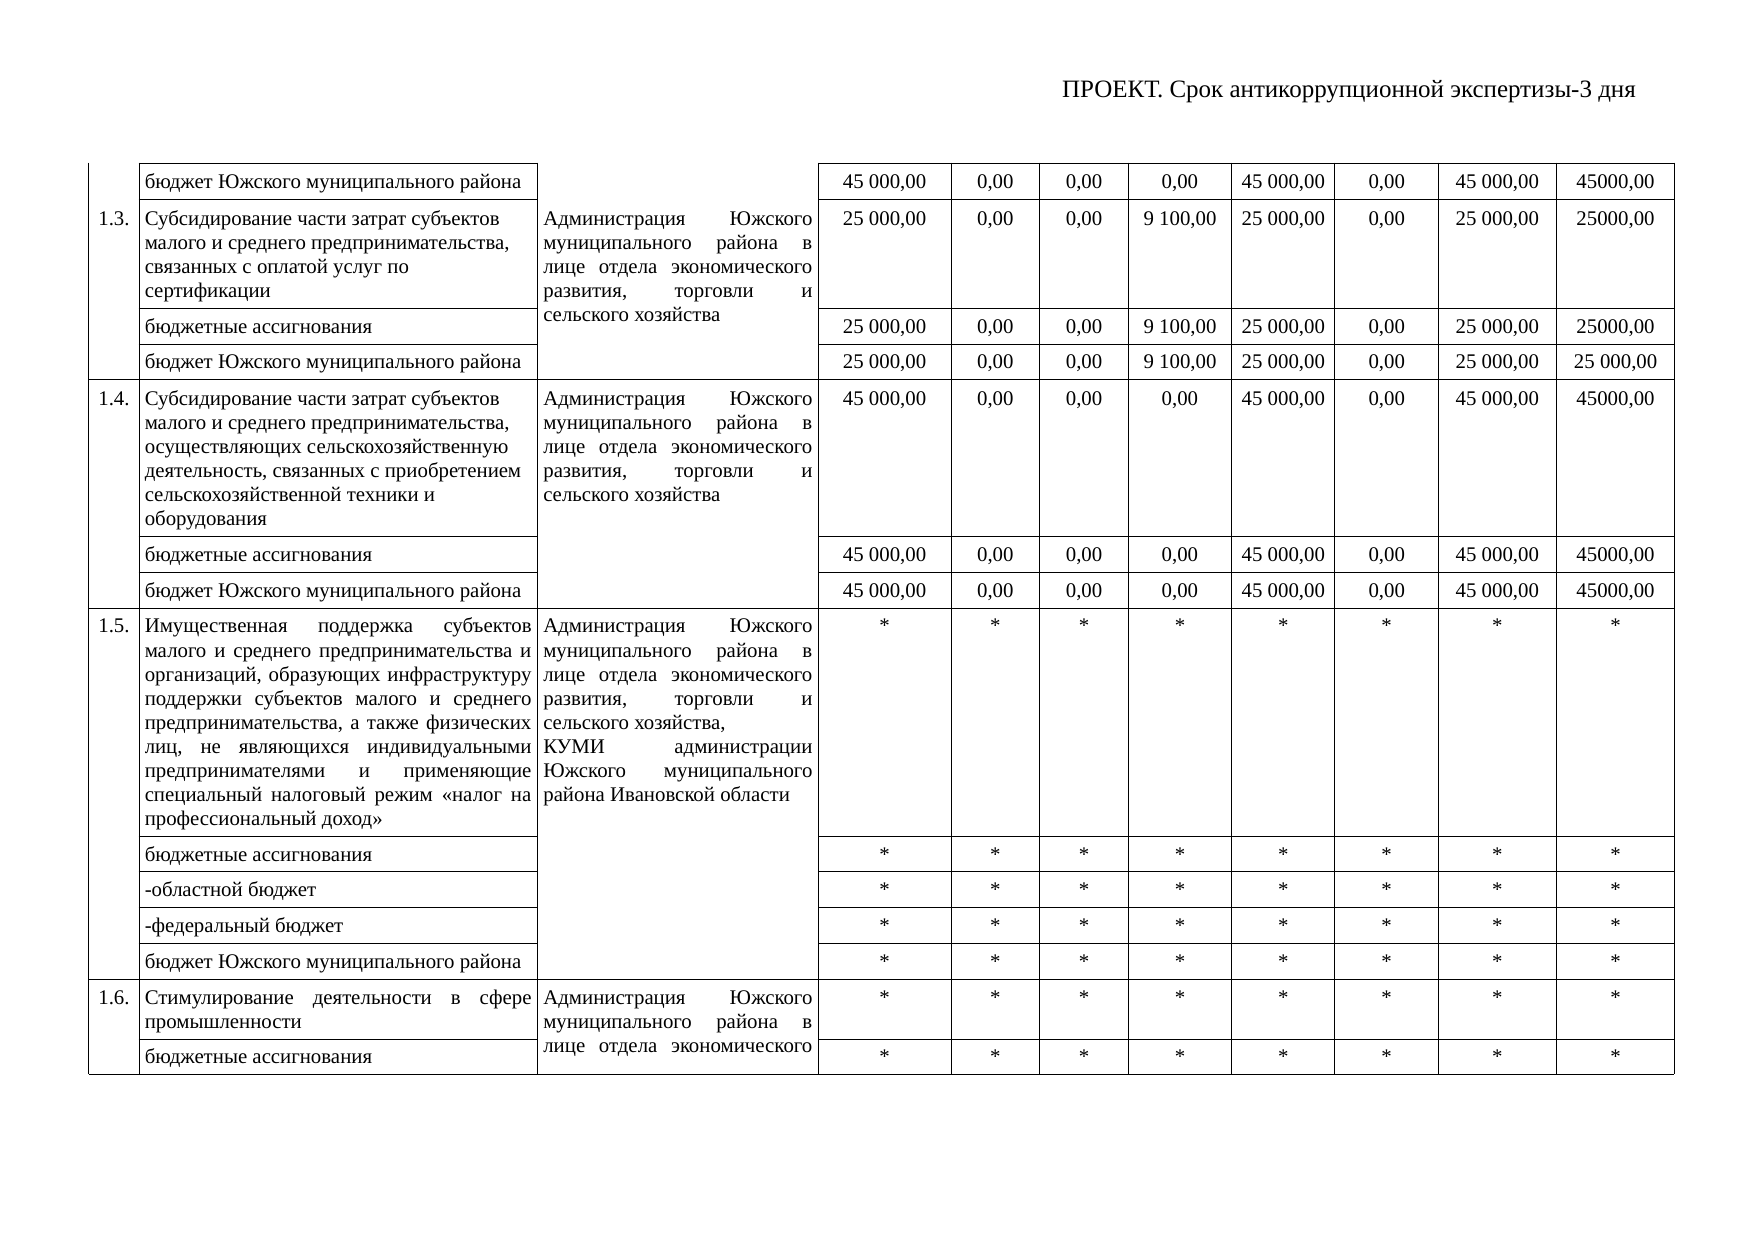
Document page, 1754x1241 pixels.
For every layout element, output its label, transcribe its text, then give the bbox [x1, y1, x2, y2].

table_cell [538, 199, 818, 379]
table_cell 45 000,00 [1232, 164, 1334, 199]
table_cell 45 000,00 [1232, 380, 1334, 536]
table_cell * [819, 1040, 951, 1074]
table_cell * [1439, 980, 1556, 1038]
table_cell 45 000,00 [819, 380, 951, 536]
table_cell * [1232, 609, 1334, 836]
table_cell * [1232, 944, 1334, 979]
table_cell 0,00 [952, 537, 1039, 572]
table_cell * [1040, 872, 1128, 907]
table_cell * [952, 980, 1039, 1038]
table_cell 0,00 [1040, 345, 1128, 379]
table_cell * [1129, 837, 1231, 871]
table_cell бюджетные ассигнования [140, 837, 537, 871]
table_cell * [1129, 872, 1231, 907]
table_cell 1.5. [89, 609, 139, 979]
table_cell 0,00 [1040, 309, 1128, 343]
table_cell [538, 980, 818, 1074]
table_cell * [1335, 609, 1438, 836]
table_cell 45 000,00 [1439, 573, 1556, 607]
table_cell * [1232, 980, 1334, 1038]
table_cell 25000,00 [1557, 309, 1674, 343]
table_cell * [1557, 837, 1674, 871]
table_cell * [1040, 1040, 1128, 1074]
table_cell 45 000,00 [1232, 537, 1334, 572]
table_cell * [1129, 609, 1231, 836]
table_cell * [952, 1040, 1039, 1074]
table_cell * [1040, 980, 1128, 1038]
table_cell 25 000,00 [1232, 309, 1334, 343]
table_cell 0,00 [1335, 573, 1438, 607]
table_cell * [1335, 908, 1438, 943]
table_cell -федеральный бюджет [140, 908, 537, 943]
table_cell 0,00 [1335, 200, 1438, 308]
table_cell 0,00 [1335, 537, 1438, 572]
table_cell 0,00 [1129, 380, 1231, 536]
table_cell 0,00 [1040, 200, 1128, 308]
table_cell * [952, 872, 1039, 907]
table_cell 0,00 [952, 164, 1039, 199]
table_cell * [952, 944, 1039, 979]
table_cell 25 000,00 [1439, 345, 1556, 379]
table_cell * [819, 872, 951, 907]
table_cell * [1557, 609, 1674, 836]
table_cell 25000,00 [1557, 200, 1674, 308]
table_cell Субсидирование части затрат субъектов малого и среднего предпринимательства, осуществляющих сельскохозяйственную деятельность, связанных с приобретением сельскохозяйственной техники и оборудования [140, 380, 537, 536]
table_cell * [1439, 1040, 1556, 1074]
table_cell 25 000,00 [819, 309, 951, 343]
table_cell бюджет Южского муниципального района [140, 573, 537, 607]
table_cell 1.4. [89, 380, 139, 607]
table_cell * [1129, 908, 1231, 943]
table_cell * [1040, 609, 1128, 836]
table_cell Администрация Южского муниципального района в лице отдела экономического развития, торговли и сельского хозяйства [538, 380, 818, 607]
table_cell 0,00 [1129, 164, 1231, 199]
table_cell 45 000,00 [819, 164, 951, 199]
table_cell * [952, 609, 1039, 836]
table_cell * [952, 837, 1039, 871]
table_cell 0,00 [952, 380, 1039, 536]
table_cell 9 100,00 [1129, 309, 1231, 343]
table_cell * [1040, 944, 1128, 979]
table_cell 0,00 [1335, 345, 1438, 379]
table_cell Субсидирование части затрат субъектов малого и среднего предпринимательства, связанных с оплатой услуг по сертификации [140, 200, 537, 308]
table_cell 45000,00 [1557, 537, 1674, 572]
table_cell * [1335, 980, 1438, 1038]
table_cell * [1439, 944, 1556, 979]
table_cell 45 000,00 [819, 537, 951, 572]
table_cell 1.6. [89, 980, 139, 1074]
table_cell * [952, 908, 1039, 943]
table_cell * [819, 837, 951, 871]
table_cell 0,00 [952, 309, 1039, 343]
table_cell * [1439, 908, 1556, 943]
table_cell 25 000,00 [1232, 345, 1334, 379]
table_cell 45 000,00 [1439, 537, 1556, 572]
table_cell 25 000,00 [819, 200, 951, 308]
table_cell 0,00 [1040, 164, 1128, 199]
table_cell 0,00 [952, 573, 1039, 607]
table_cell 25 000,00 [1232, 200, 1334, 308]
table_cell 45 000,00 [1232, 573, 1334, 607]
table_cell 45 000,00 [1439, 164, 1556, 199]
table_cell * [1040, 837, 1128, 871]
table_cell 0,00 [1335, 380, 1438, 536]
table_cell 0,00 [1129, 537, 1231, 572]
table_cell * [1335, 1040, 1438, 1074]
table_cell 0,00 [1040, 537, 1128, 572]
table_cell 1.3. [89, 199, 139, 379]
table_cell 0,00 [1040, 380, 1128, 536]
table_cell * [1040, 908, 1128, 943]
table_cell 25 000,00 [1439, 309, 1556, 343]
table_cell * [1335, 872, 1438, 907]
table_cell * [819, 609, 951, 836]
table_cell бюджет Южского муниципального района [140, 944, 537, 979]
table_cell * [1129, 980, 1231, 1038]
table_cell * [1232, 837, 1334, 871]
table_cell -областной бюджет [140, 872, 537, 907]
table_cell * [1232, 872, 1334, 907]
table_cell 45000,00 [1557, 380, 1674, 536]
table_cell * [1232, 1040, 1334, 1074]
table_cell * [1129, 944, 1231, 979]
table_cell 45000,00 [1557, 573, 1674, 607]
table_cell 9 100,00 [1129, 200, 1231, 308]
table_cell Стимулирование деятельности в сфере промышленности [140, 980, 537, 1038]
table_cell * [1557, 872, 1674, 907]
table_cell * [1335, 837, 1438, 871]
table_cell бюджетные ассигнования [140, 537, 537, 572]
table_cell 45 000,00 [1439, 380, 1556, 536]
table_cell Имущественная поддержка субъектов малого и среднего предпринимательства и организаций, образующих инфраструктуру поддержки субъектов малого и среднего предпринимательства, а также физических лиц, не являющихся индивидуальными предпринимателями и применяющие специальный налоговый режим «налог на профессиональный доход» [140, 609, 537, 836]
table_cell * [1232, 908, 1334, 943]
table_cell 0,00 [1129, 573, 1231, 607]
table_cell бюджетные ассигнования [140, 309, 537, 343]
table_cell 0,00 [952, 345, 1039, 379]
table_cell * [819, 944, 951, 979]
table_cell 0,00 [952, 200, 1039, 308]
table_cell 9 100,00 [1129, 345, 1231, 379]
table_cell * [1439, 872, 1556, 907]
table_cell бюджет Южского муниципального района [140, 164, 537, 199]
table_cell * [1557, 1040, 1674, 1074]
table_cell * [1557, 944, 1674, 979]
table_cell бюджет Южского муниципального района [140, 345, 537, 379]
table_cell * [819, 908, 951, 943]
table_cell * [1557, 908, 1674, 943]
table_cell бюджетные ассигнования [140, 1040, 537, 1074]
table_cell * [1129, 1040, 1231, 1074]
table_cell * [1439, 837, 1556, 871]
table_cell 45 000,00 [819, 573, 951, 607]
table_cell 45000,00 [1557, 164, 1674, 199]
table_cell * [1439, 609, 1556, 836]
table_cell 25 000,00 [1439, 200, 1556, 308]
table_cell 25 000,00 [819, 345, 951, 379]
table_cell 0,00 [1040, 573, 1128, 607]
table_cell 0,00 [1335, 309, 1438, 343]
table_cell * [1335, 944, 1438, 979]
table_cell 0,00 [1335, 164, 1438, 199]
table_cell 25 000,00 [1557, 345, 1674, 379]
table_cell * [819, 980, 951, 1038]
table_cell * [1557, 980, 1674, 1038]
